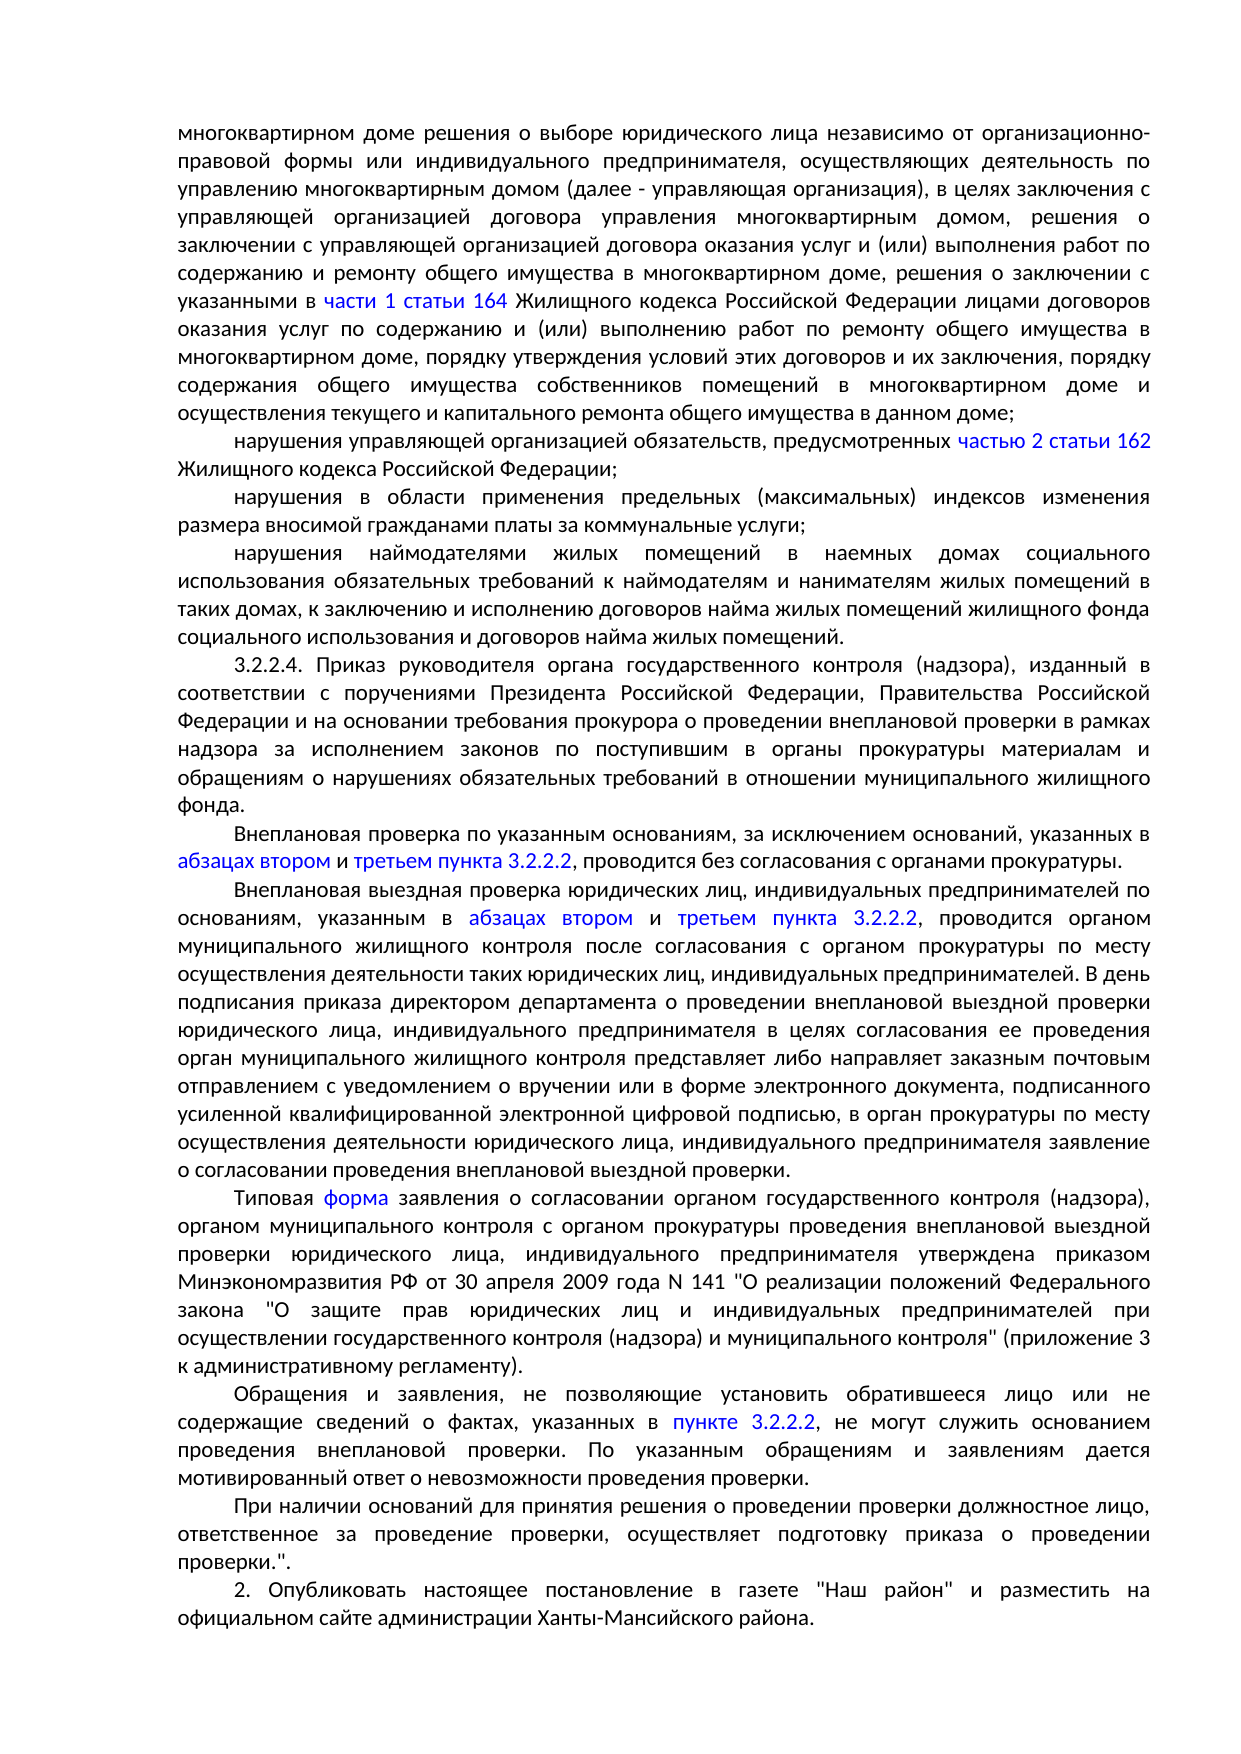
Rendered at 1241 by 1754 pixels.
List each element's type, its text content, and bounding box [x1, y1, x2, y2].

text 2. Опубликовать настоящее постановление в газете "Наш район" и разместить на официальном сайте администрации Ханты-Мансийского района. [177, 1575, 1152, 1631]
text Внеплановая выездная проверка юридических лиц, индивидуальных предпринимателей по основаниям, указанным в абзацах втором и третьем пункта 3.2.2.2, проводится органом муниципального жилищного контроля после согласования с органом прокуратуры по месту осуществления деятельности таких юридических лиц, индивидуальных предпринимателей. В день подписания приказа директором департамента о проведении внеплановой выездной проверки юридического лица, индивидуального предпринимателя в целях согласования ее проведения орган муниципального жилищного контроля представляет либо направляет заказным почтовым отправлением с уведомлением о вручении или в форме электронного документа, подписанного усиленной квалифицированной электронной цифровой подписью, в орган прокуратуры по месту осуществления деятельности юридического лица, индивидуального предпринимателя заявление о согласовании проведения внеплановой выездной проверки. [177, 875, 1152, 1183]
text Внеплановая проверка по указанным основаниям, за исключением оснований, указанных в абзацах втором и третьем пункта 3.2.2.2, проводится без согласования с органами прокуратуры. [177, 819, 1152, 875]
text При наличии оснований для принятия решения о проведении проверки должностное лицо, ответственное за проведение проверки, осуществляет подготовку приказа о проведении проверки.". [177, 1491, 1152, 1575]
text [177, 118, 1152, 426]
text нарушения наймодателями жилых помещений в наемных домах социального использования обязательных требований к наймодателям и нанимателям жилых помещений в таких домах, к заключению и исполнению договоров найма жилых помещений жилищного фонда социального использования и договоров найма жилых помещений. [177, 538, 1152, 651]
text нарушения управляющей организацией обязательств, предусмотренных частью 2 статьи 162 Жилищного кодекса Российской Федерации; [177, 426, 1152, 482]
text Обращения и заявления, не позволяющие установить обратившееся лицо или не содержащие сведений о фактах, указанных в пункте 3.2.2.2, не могут служить основанием проведения внеплановой проверки. По указанным обращениям и заявлениям дается мотивированный ответ о невозможности проведения проверки. [177, 1379, 1152, 1491]
text Типовая форма заявления о согласовании органом государственного контроля (надзора), органом муниципального контроля с органом прокуратуры проведения внеплановой выездной проверки юридического лица, индивидуального предпринимателя утверждена приказом Минэкономразвития РФ от 30 апреля 2009 года N 141 "О реализации положений Федерального закона "О защите прав юридических лиц и индивидуальных предпринимателей при осуществлении государственного контроля (надзора) и муниципального контроля" (приложение 3 к административному регламенту). [177, 1183, 1152, 1379]
text 3.2.2.4. Приказ руководителя органа государственного контроля (надзора), изданный в соответствии с поручениями Президента Российской Федерации, Правительства Российской Федерации и на основании требования прокурора о проведении внеплановой проверки в рамках надзора за исполнением законов по поступившим в органы прокуратуры материалам и обращениям о нарушениях обязательных требований в отношении муниципального жилищного фонда. [177, 651, 1152, 819]
text нарушения в области применения предельных (максимальных) индексов изменения размера вносимой гражданами платы за коммунальные услуги; [177, 482, 1152, 538]
